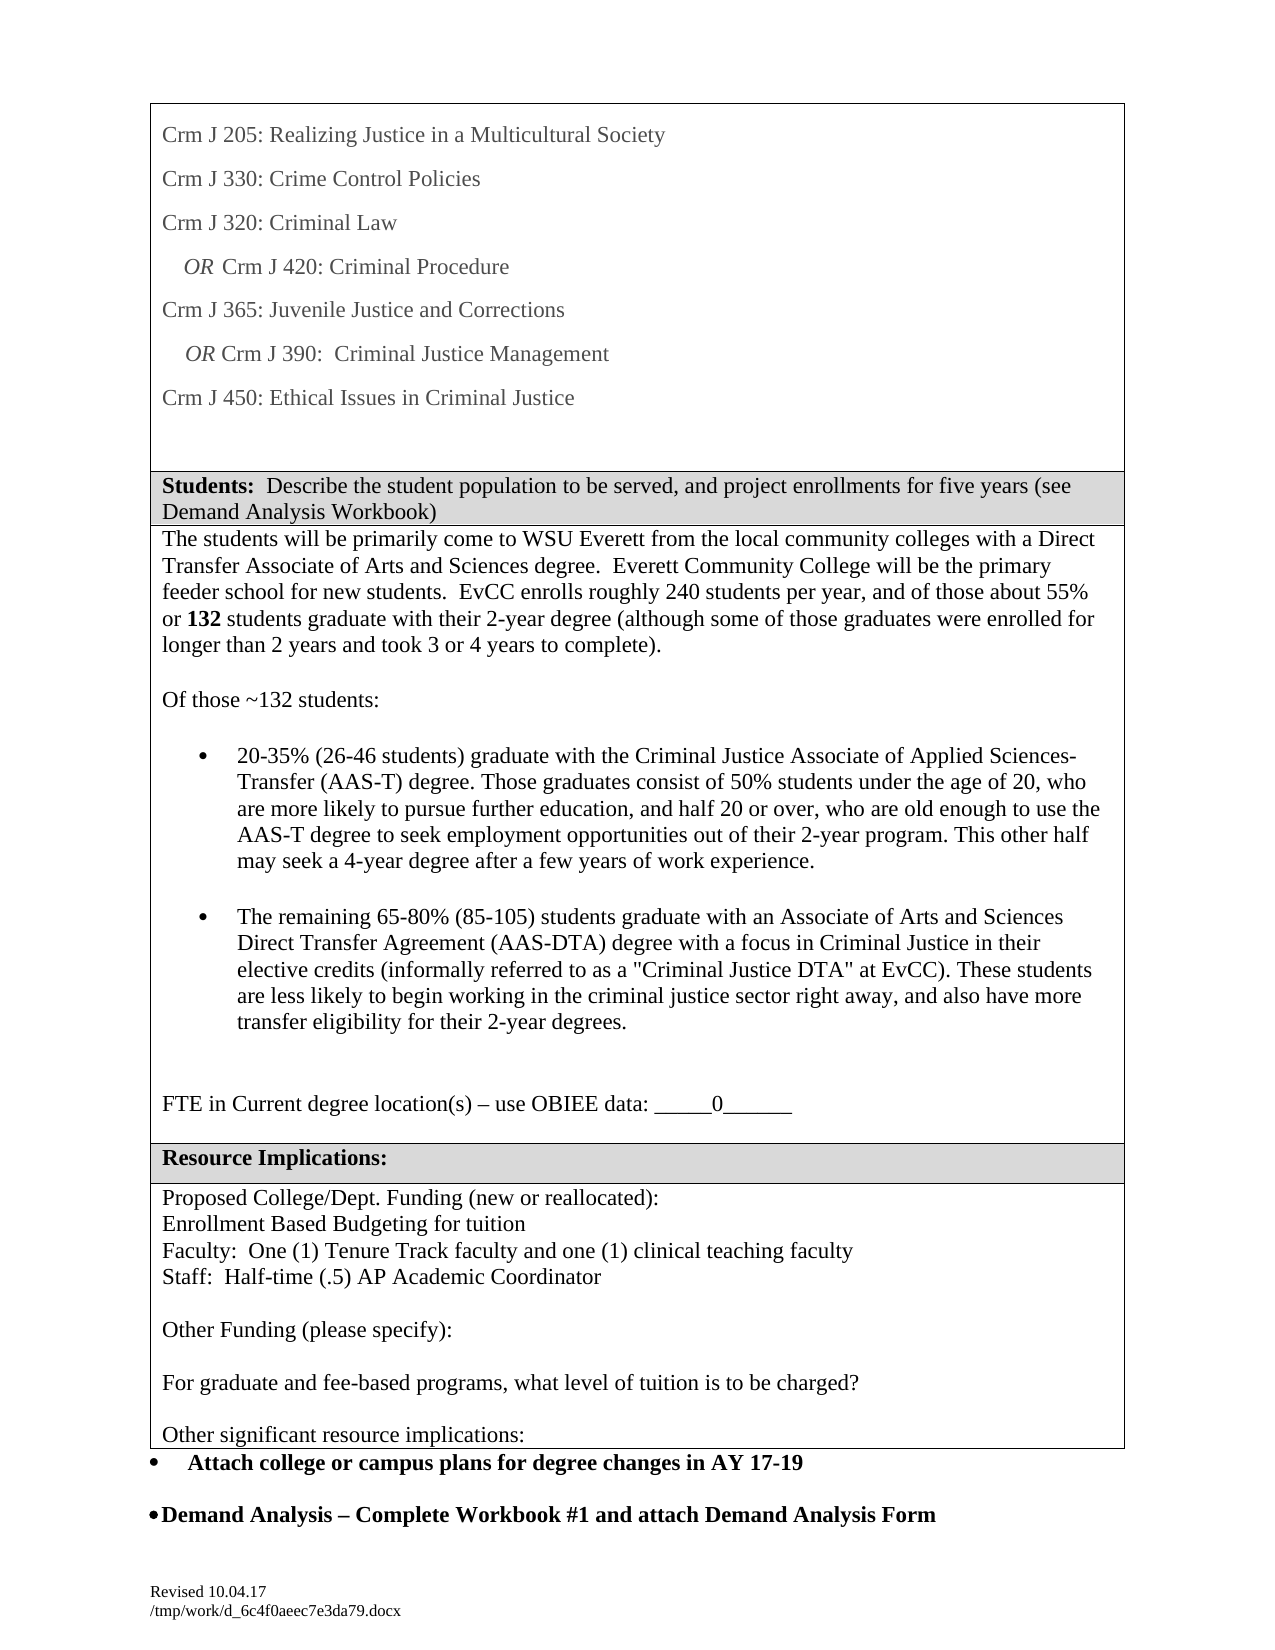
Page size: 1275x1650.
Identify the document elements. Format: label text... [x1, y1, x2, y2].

list Attach college or campus plans for degree changes in AY 17-19 [150, 1449, 1144, 1475]
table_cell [151, 104, 1124, 471]
table_cell The students will be primarily come to WSU Everett from the local community colleges with a Direct Transfer Associate of Arts and Sciences degree. Everett Community College will be the primary feeder school for new students. EvCC enrolls roughly 240 students per year, and of those about 55% or 132 students graduate with their 2-year degree (although some of those graduates were enrolled for longer than 2 years and took 3 or 4 years to complete). Of those ~132 students: 20-35% (26-46 students) graduate with the Criminal Justice Associate of Applied Sciences-Transfer (AAS-T) degree. Those graduates consist of 50% students under the age of 20, who are more likely to pursue further education, and half 20 or over, who are old enough to use the AAS-T degree to seek employment opportunities out of their 2-year program. This other half may seek a 4-year degree after a few years of work experience. The remaining 65-80% (85-105) students graduate with an Associate of Arts and Sciences Direct Transfer Agreement (AAS-DTA) degree with a focus in Criminal Justice in their elective credits (informally referred to as a "Criminal Justice DTA" at EvCC). These students are less likely to begin working in the criminal justice sector right away, and also have more transfer eligibility for their 2-year degrees. FTE in Current degree location(s) – use OBIEE data: _____0______ [151, 526, 1124, 1143]
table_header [150, 1501, 1125, 1537]
table_cell Proposed College/Dept. Funding (new or reallocated): Enrollment Based Budgeting for tuition Faculty: One (1) Tenure Track faculty and one (1) clinical teaching faculty Staff: Half-time (.5) AP Academic Coordinator Other Funding (please specify): For graduate and fee-based programs, what level of tuition is to be charged? Other significant resource implications: [151, 1184, 1124, 1448]
table_cell Students: Describe the student population to be served, and project enrollments for five years (see Demand Analysis Workbook) [151, 472, 1124, 524]
table_cell Resource Implications: [151, 1144, 1124, 1183]
